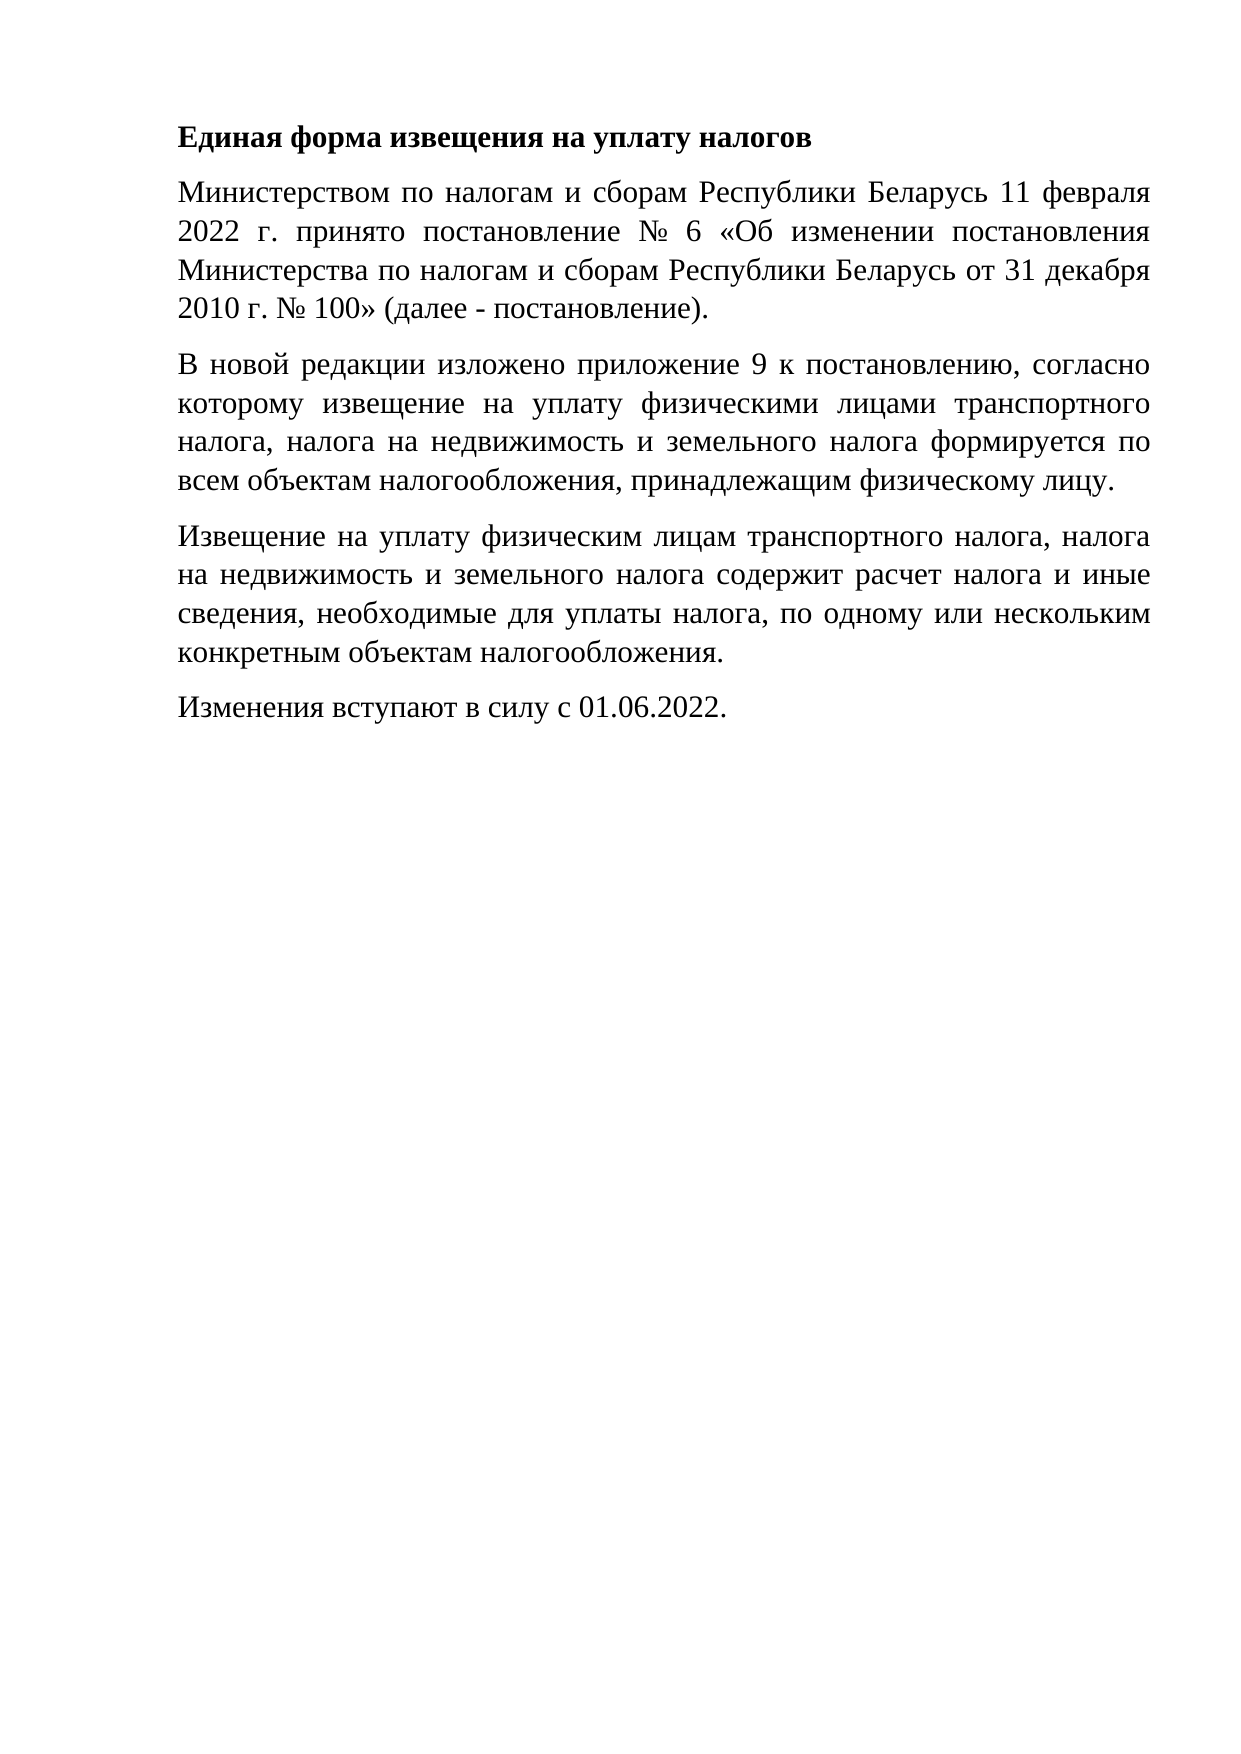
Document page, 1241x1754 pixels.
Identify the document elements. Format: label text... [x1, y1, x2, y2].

text В новой редакции изложено приложение 9 к постановлению, согласно которому извещение на уплату физическими лицами транспортного налога, налога на недвижимость и земельного налога формируется по всем объектам налогообложения, принадлежащим физическому лицу. [177, 345, 1152, 497]
text Министерством по налогам и сборам Республики Беларусь 11 февраля 2022 г. принято постановление № 6 «Об изменении постановления Министерства по налогам и сборам Республики Беларусь от 31 декабря 2010 г. № 100» (далее - постановление). [177, 173, 1152, 326]
text Единая форма извещения на уплату налогов [177, 118, 1152, 154]
text Извещение на уплату физическим лицам транспортного налога, налога на недвижимость и земельного налога содержит расчет налога и иные сведения, необходимые для уплаты налога, по одному или нескольким конкретным объектам налогообложения. [177, 517, 1152, 669]
text Изменения вступают в силу с 01.06.2022. [177, 688, 1152, 724]
